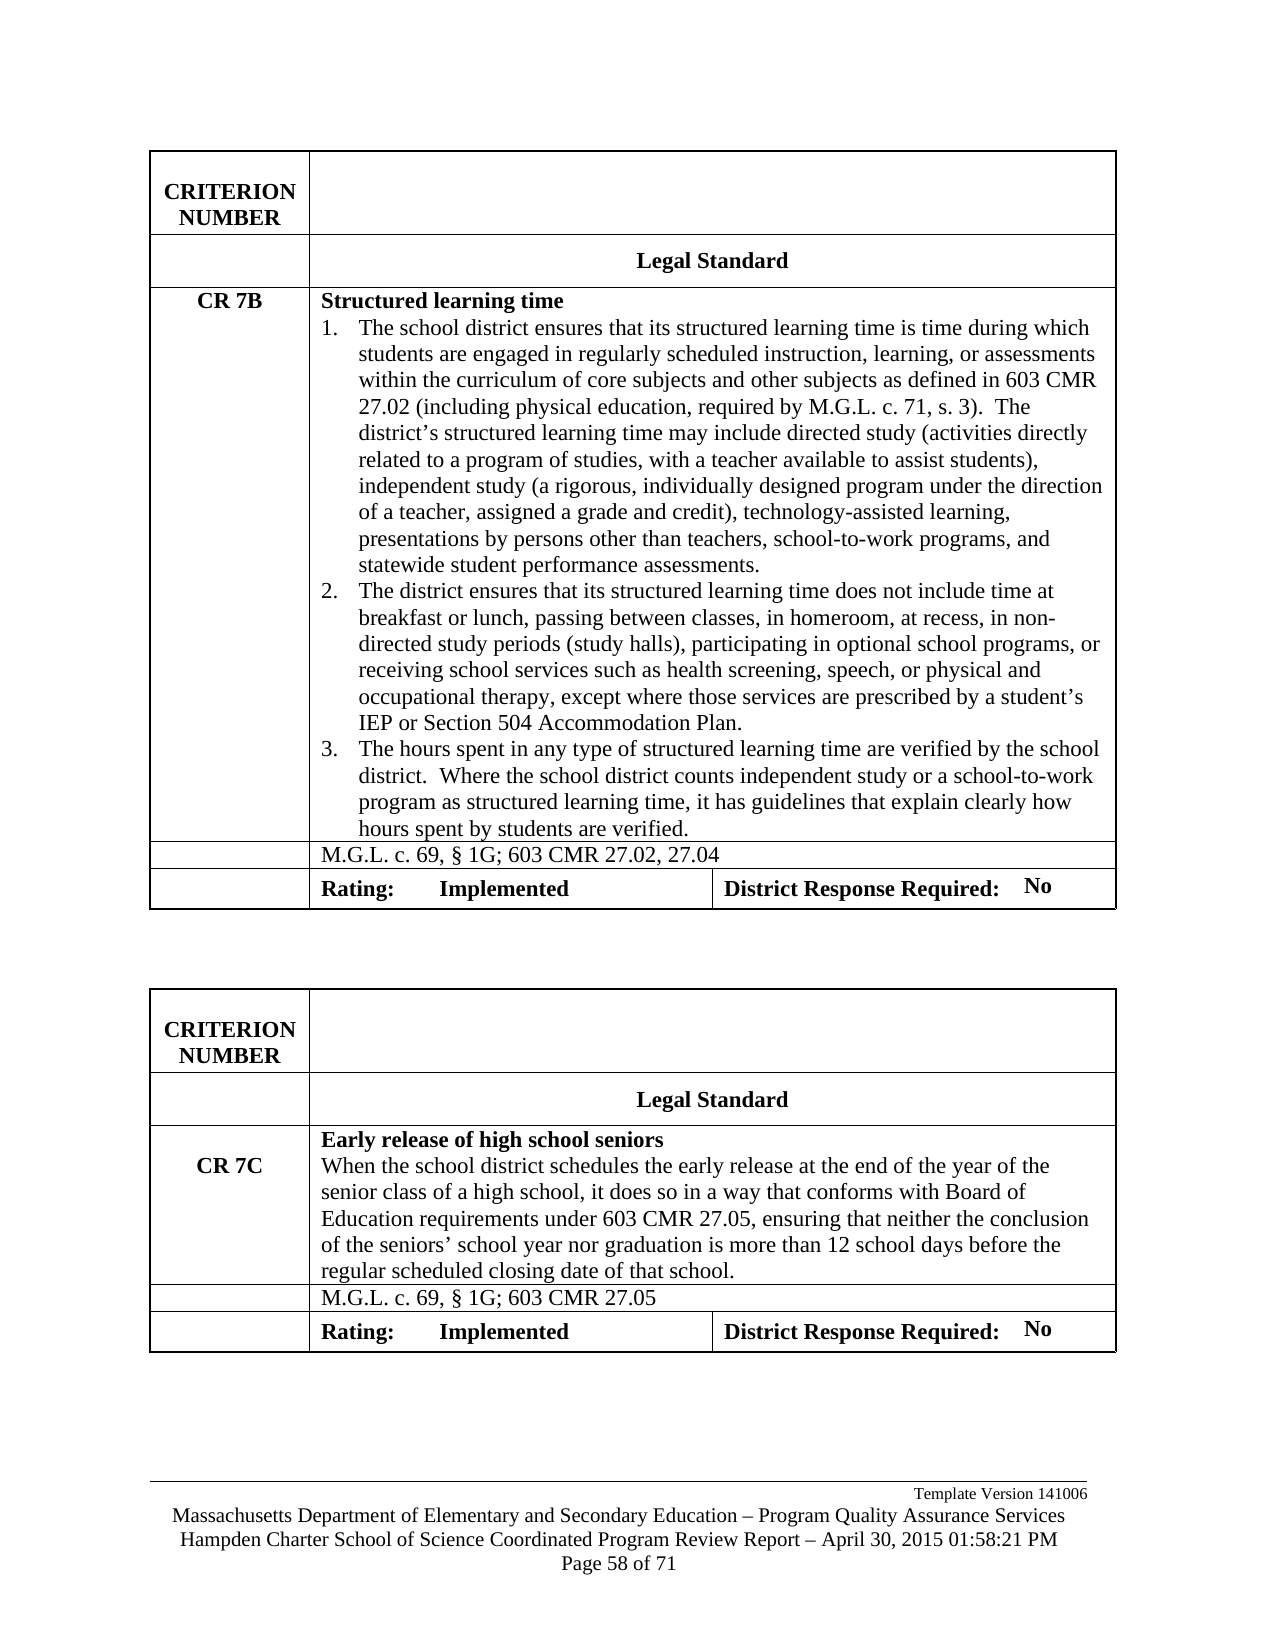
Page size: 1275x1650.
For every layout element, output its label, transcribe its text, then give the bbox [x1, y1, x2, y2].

table_cell No [1013, 869, 1115, 908]
table_cell [151, 842, 309, 868]
table_cell Implemented [422, 1312, 712, 1351]
table_cell [151, 235, 309, 287]
table_cell CR 7B [151, 288, 309, 841]
table_cell [151, 1073, 309, 1125]
table_header CRITERION NUMBER [151, 990, 309, 1072]
table_cell Rating: [310, 1312, 422, 1351]
table_cell CR 7C [151, 1126, 309, 1284]
table_cell Structured learning time The school district ensures that its structured learning time is time during which students are engaged in regularly scheduled instruction, learning, or assessments within the curriculum of core subjects and other subjects as defined in 603 CMR 27.02 (including physical education, required by M.G.L. c. 71, s. 3). The district’s structured learning time may include directed study (activities directly related to a program of studies, with a teacher available to assist students), independent study (a rigorous, individually designed program under the direction of a teacher, assigned a grade and credit), technology-assisted learning, presentations by persons other than teachers, school-to-work programs, and statewide student performance assessments. The district ensures that its structured learning time does not include time at breakfast or lunch, passing between classes, in homeroom, at recess, in non-directed study periods (study halls), participating in optional school programs, or receiving school services such as health screening, speech, or physical and occupational therapy, except where those services are prescribed by a student’s IEP or Section 504 Accommodation Plan. The hours spent in any type of structured learning time are verified by the school district. Where the school district counts independent study or a school-to-work program as structured learning time, it has guidelines that explain clearly how hours spent by students are verified. [310, 288, 1115, 841]
table_header [310, 152, 1115, 234]
table_cell No [1013, 1312, 1115, 1351]
table_cell [151, 1312, 309, 1351]
table_cell Early release of high school seniors When the school district schedules the early release at the end of the year of the senior class of a high school, it does so in a way that conforms with Board of Education requirements under 603 CMR 27.05, ensuring that neither the conclusion of the seniors’ school year nor graduation is more than 12 school days before the regular scheduled closing date of that school. [310, 1126, 1115, 1284]
table_cell District Response Required: [713, 1312, 1012, 1351]
table_cell Implemented [422, 869, 712, 908]
table_cell [151, 1285, 309, 1311]
table_cell District Response Required: [713, 869, 1012, 908]
table_cell M.G.L. c. 69, § 1G; 603 CMR 27.05 [310, 1285, 1115, 1311]
table_header [310, 990, 1115, 1072]
table_cell Legal Standard [310, 235, 1115, 287]
table_cell [151, 869, 309, 908]
table_cell Rating: [310, 869, 422, 908]
table_cell M.G.L. c. 69, § 1G; 603 CMR 27.02, 27.04 [310, 842, 1115, 868]
table_cell Legal Standard [310, 1073, 1115, 1125]
table_header CRITERION NUMBER [151, 152, 309, 234]
